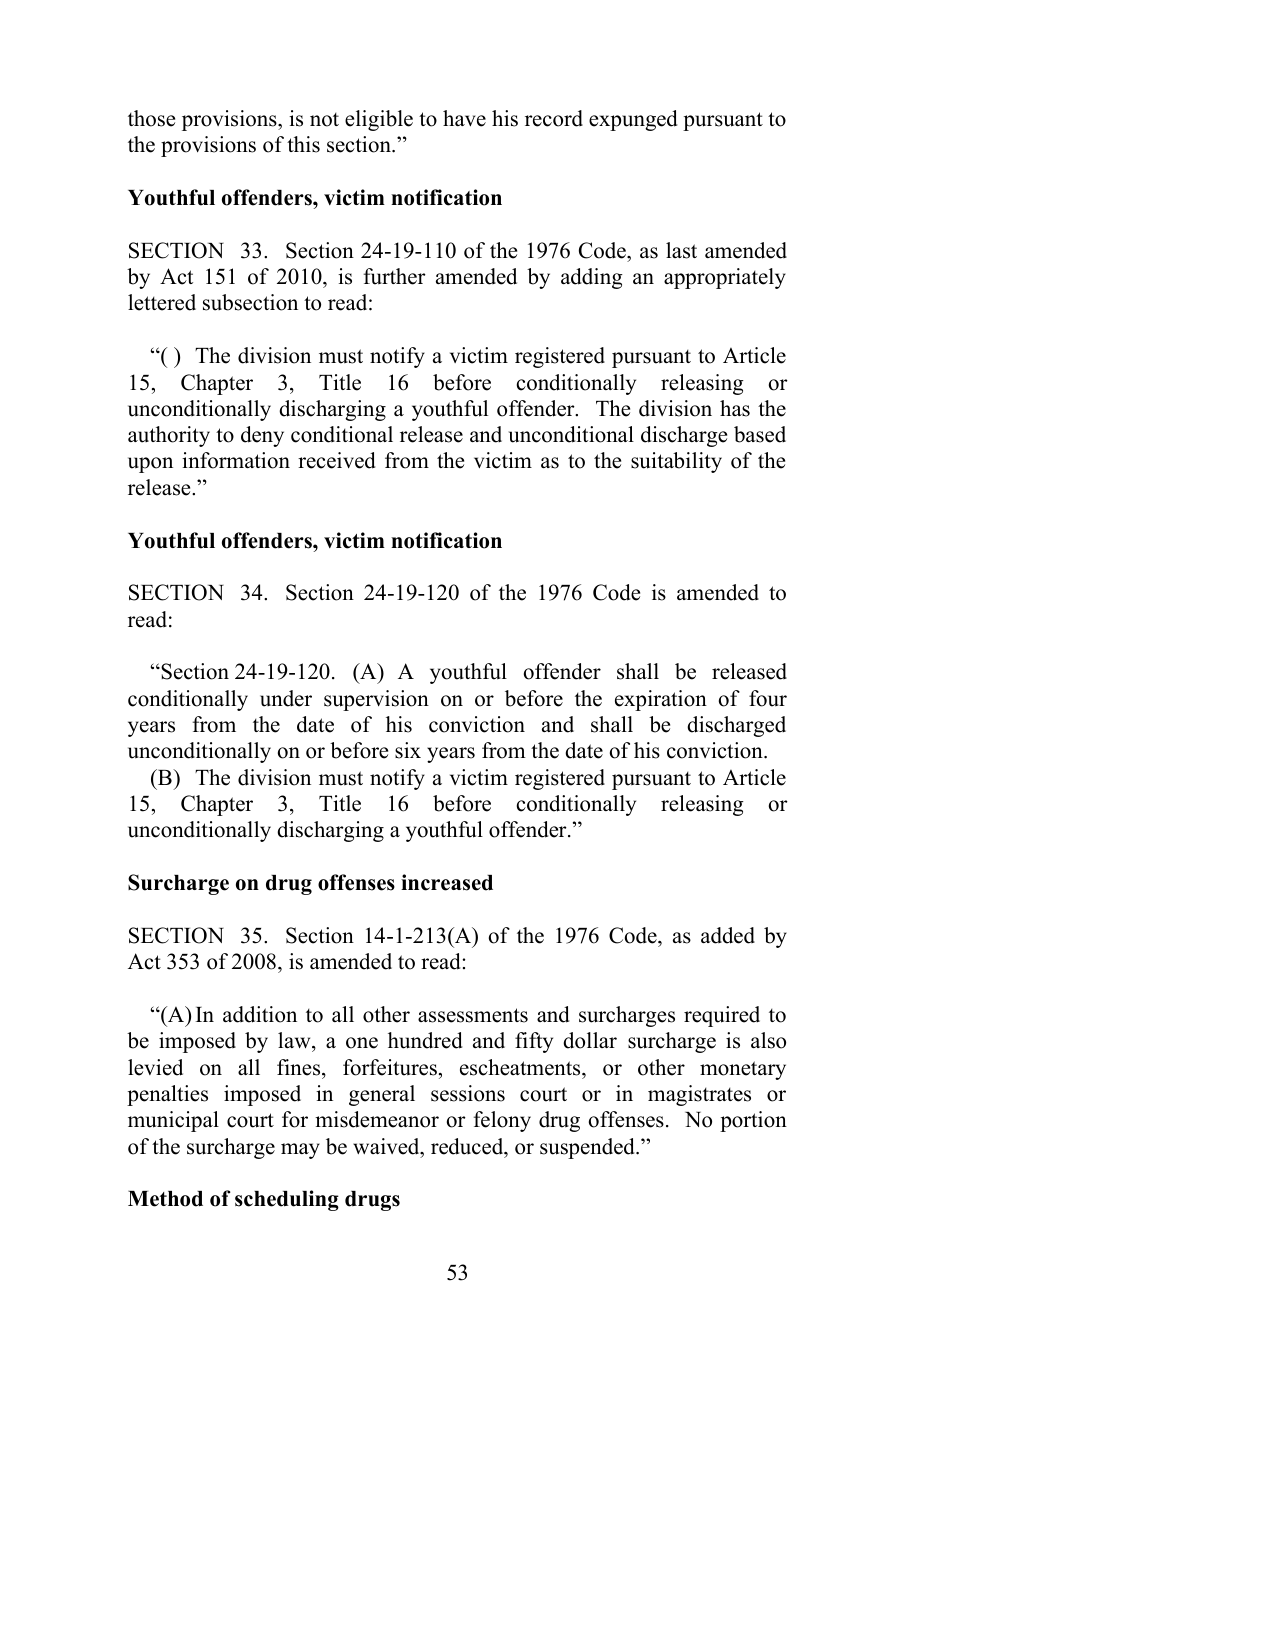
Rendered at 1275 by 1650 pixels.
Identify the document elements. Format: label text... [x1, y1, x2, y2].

text Method of scheduling drugs [127, 1186, 787, 1212]
text Surcharge on drug offenses increased [127, 869, 787, 896]
text Youthful offenders, victim notification [127, 527, 787, 553]
text SECTION 35. Section 14-1-213(A) of the 1976 Code, as added by Act 353 of 2008, is amended to read: [127, 922, 787, 975]
text “( ) The division must notify a victim registered pursuant to Article 15, Chapter 3, Title 16 before conditionally releasing or unconditionally discharging a youthful offender. The division has the authority to deny conditional release and unconditional discharge based upon information received from the victim as to the suitability of the release.” [127, 342, 787, 500]
text “Section 24-19-120. (A) A youthful offender shall be released conditionally under supervision on or before the expiration of four years from the date of his conviction and shall be discharged unconditionally on or before six years from the date of his conviction. [127, 658, 787, 764]
text SECTION 34. Section 24-19-120 of the 1976 Code is amended to read: [127, 579, 787, 632]
text SECTION 33. Section 24-19-110 of the 1976 Code, as last amended by Act 151 of 2010, is further amended by adding an appropriately lettered subsection to read: [127, 237, 787, 316]
text Youthful offenders, victim notification [127, 184, 787, 210]
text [127, 105, 787, 158]
text “(A) In addition to all other assessments and surcharges required to be imposed by law, a one hundred and fifty dollar surcharge is also levied on all fines, forfeitures, escheatments, or other monetary penalties imposed in general sessions court or in magistrates or municipal court for misdemeanor or felony drug offenses. No portion of the surcharge may be waived, reduced, or suspended.” [127, 1001, 787, 1159]
text (B) The division must notify a victim registered pursuant to Article 15, Chapter 3, Title 16 before conditionally releasing or unconditionally discharging a youthful offender.” [127, 764, 787, 843]
